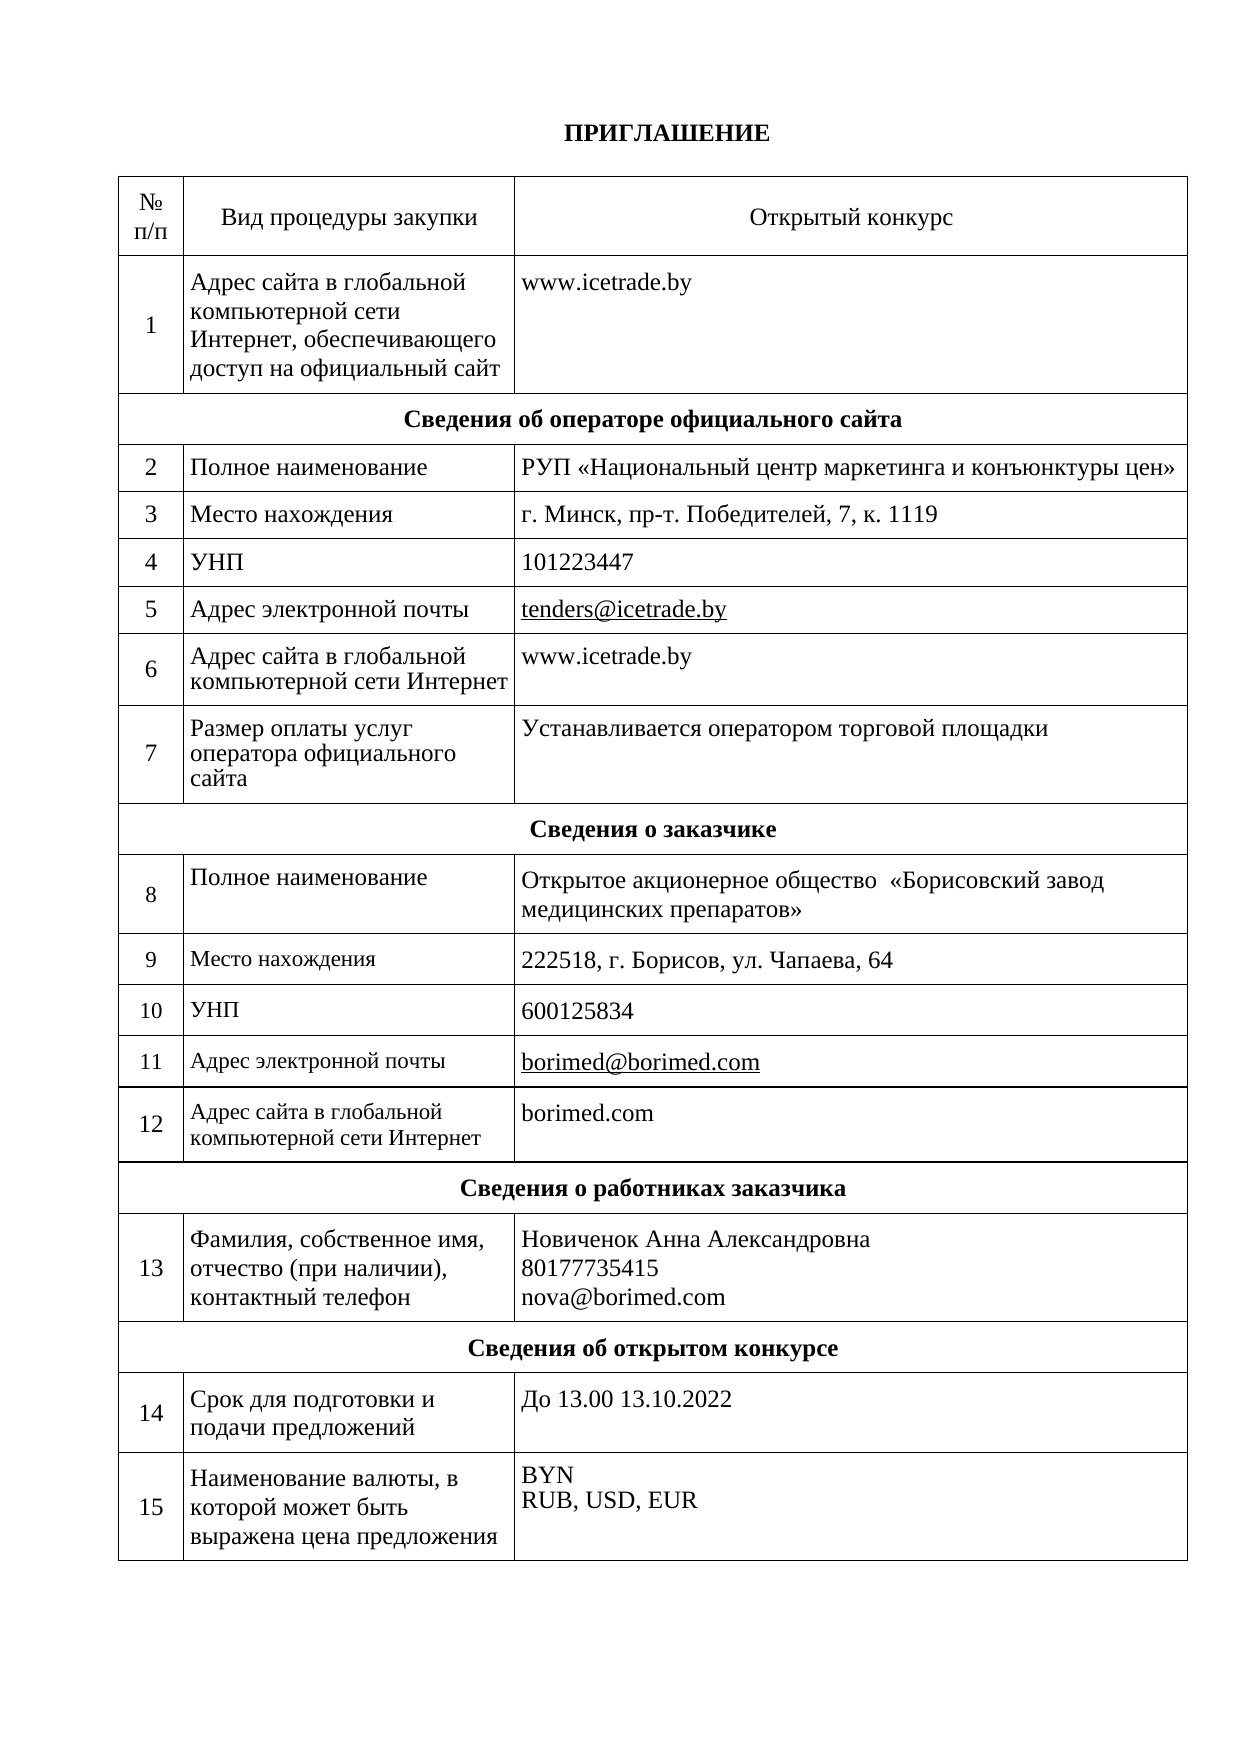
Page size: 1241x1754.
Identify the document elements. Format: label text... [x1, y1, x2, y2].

table_cell г. Минск, пр-т. Победителей, 7, к. 1119 [515, 492, 1187, 538]
table_cell tenders@icetrade.by [515, 587, 1187, 633]
table_cell Наименование валюты, в которой может быть выражена цена предложения [184, 1453, 514, 1560]
text ПРИГЛАШЕНИЕ [177, 118, 1152, 147]
table_cell 5 [119, 587, 183, 633]
table_cell Срок для подготовки и подачи предложений [184, 1373, 514, 1452]
table_cell Фамилия, собственное имя, отчество (при наличии), контактный телефон [184, 1214, 514, 1321]
table_header № п/п [119, 177, 183, 255]
table_cell Адрес электронной почты [184, 587, 514, 633]
table_cell 222518, г. Борисов, ул. Чапаева, 64 [515, 934, 1187, 984]
table_header Вид процедуры закупки [184, 177, 514, 255]
table_cell Размер оплаты услуг оператора официального сайта [184, 706, 514, 802]
table_cell Адрес сайта в глобальной компьютерной сети Интернет, обеспечивающего доступ на официальный сайт [184, 256, 514, 393]
table_cell Устанавливается оператором торговой площадки [515, 706, 1187, 802]
table_cell 1 [119, 256, 183, 393]
table_cell 15 [119, 1453, 183, 1560]
table_cell Полное наименование [184, 855, 514, 933]
table_cell 3 [119, 492, 183, 538]
table_cell 6 [119, 634, 183, 705]
table_cell 600125834 [515, 985, 1187, 1035]
table_cell Место нахождения [184, 934, 514, 984]
table_cell 9 [119, 934, 183, 984]
table_cell Сведения об операторе официального сайта [119, 394, 1187, 444]
table_cell 11 [119, 1036, 183, 1086]
table_cell РУП «Национальный центр маркетинга и конъюнктуры цен» [515, 445, 1187, 491]
table_cell 8 [119, 855, 183, 933]
table_cell Сведения об открытом конкурсе [119, 1322, 1187, 1372]
table_header Открытый конкурс [515, 177, 1187, 255]
table_cell Место нахождения [184, 492, 514, 538]
table_cell 14 [119, 1373, 183, 1452]
table_cell Сведения о работниках заказчика [119, 1163, 1187, 1212]
table_cell Открытое акционерное общество «Борисовский завод медицинских препаратов» [515, 855, 1187, 933]
table_cell Адрес электронной почты [184, 1036, 514, 1086]
table_cell Адрес сайта в глобальной компьютерной сети Интернет [184, 634, 514, 705]
table_cell 101223447 [515, 539, 1187, 586]
table_cell УНП [184, 539, 514, 586]
table_cell Новиченок Анна Александровна 80177735415 nova@borimed.com [515, 1214, 1187, 1321]
table_cell www.icetrade.by [515, 256, 1187, 393]
table_cell Адрес сайта в глобальной компьютерной сети Интернет [184, 1088, 514, 1161]
table_cell 13 [119, 1214, 183, 1321]
table_cell 4 [119, 539, 183, 586]
table_cell 7 [119, 706, 183, 802]
table_cell BYN RUB, USD, EUR [515, 1453, 1187, 1560]
table_cell До 13.00 13.10.2022 [515, 1373, 1187, 1452]
table_cell Сведения о заказчике [119, 804, 1187, 853]
table_cell www.icetrade.by [515, 634, 1187, 705]
table_cell 2 [119, 445, 183, 491]
table_cell borimed@borimed.com [515, 1036, 1187, 1086]
table_cell borimed.com [515, 1088, 1187, 1161]
table_cell 10 [119, 985, 183, 1035]
table_cell УНП [184, 985, 514, 1035]
table_cell Полное наименование [184, 445, 514, 491]
table_cell 12 [119, 1088, 183, 1161]
